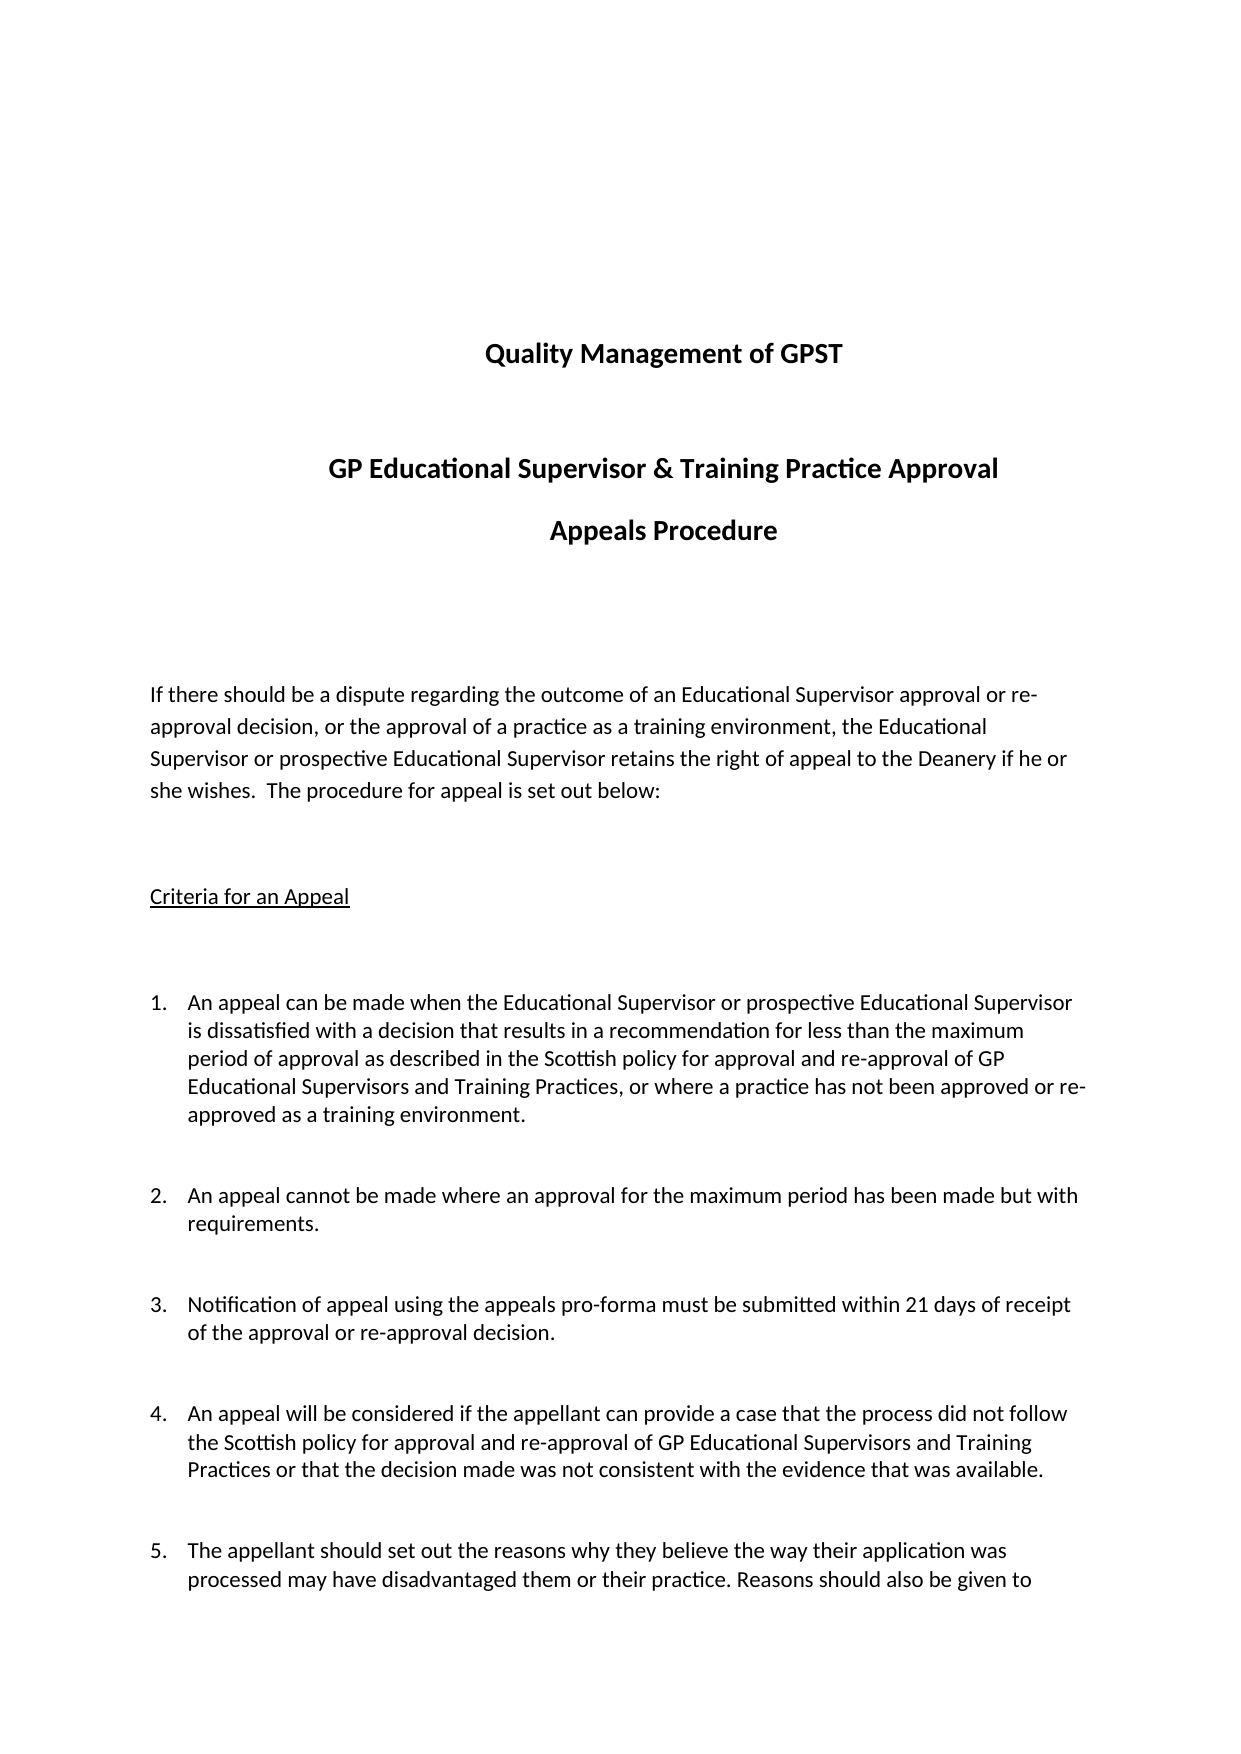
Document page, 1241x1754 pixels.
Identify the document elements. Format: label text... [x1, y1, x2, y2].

list An appeal will be considered if the appellant can provide a case that the process did not follow the Scottish policy for approval and re-approval of GP Educational Supervisors and Training Practices or that the decision made was not consistent with the evidence that was available. [150, 1399, 1090, 1484]
list An appeal cannot be made where an approval for the maximum period has been made but with requirements. [150, 1181, 1090, 1237]
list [150, 1537, 1090, 1593]
text Quality Management of GPST [150, 335, 1177, 371]
list Notification of appeal using the appeals pro-forma must be submitted within 21 days of receipt of the approval or re-approval decision. [150, 1291, 1090, 1347]
text Appeals Procedure [150, 512, 1177, 547]
list An appeal can be made when the Educational Supervisor or prospective Educational Supervisor is dissatisfied with a decision that results in a recommendation for less than the maximum period of approval as described in the Scottish policy for approval and re-approval of GP Educational Supervisors and Training Practices, or where a practice has not been approved or re-approved as a training environment. [150, 988, 1090, 1128]
text If there should be a dispute regarding the outcome of an Educational Supervisor approval or re-approval decision, or the approval of a practice as a training environment, the Educational Supervisor or prospective Educational Supervisor retains the right of appeal to the Deanery if he or she wishes. The procedure for appeal is set out below: [150, 680, 1090, 804]
text Criteria for an Appeal [150, 882, 1090, 910]
text GP Educational Supervisor & Training Practice Approval [150, 450, 1177, 486]
